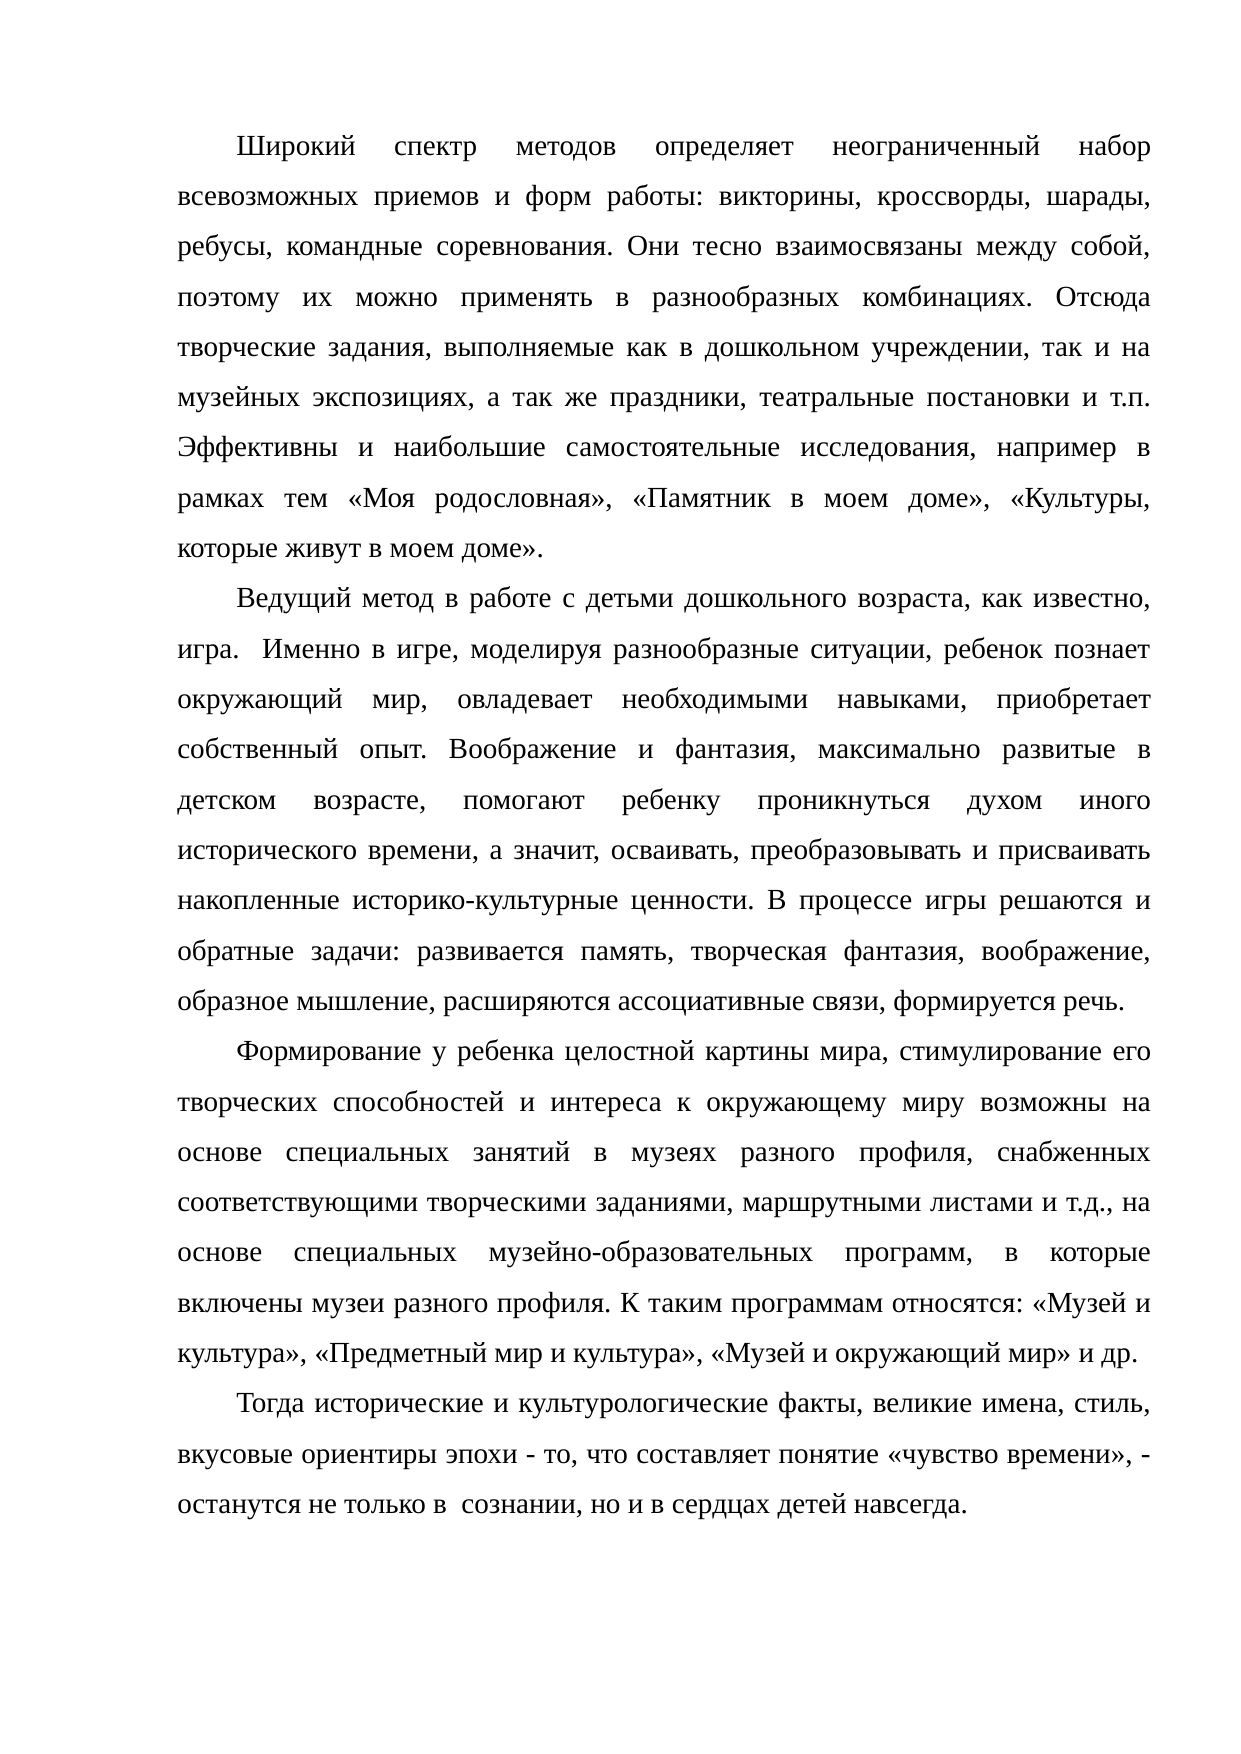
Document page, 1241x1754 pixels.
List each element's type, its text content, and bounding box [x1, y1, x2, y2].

text Формирование у ребенка целостной картины мира, стимулирование его творческих способностей и интереса к окружающему миру возможны на основе специальных занятий в музеях разного профиля, снабженных соответствующими творческими заданиями, маршрутными листами и т.д., на основе специальных музейно-образовательных программ, в которые включены музеи разного профиля. К таким программам относятся: «Музей и культура», «Предметный мир и культура», «Музей и окружающий мир» и др. [177, 1033, 1152, 1369]
text Тогда исторические и культурологические факты, великие имена, стиль, вкусовые ориентиры эпохи - то, что составляет понятие «чувство времени», - останутся не только в сознании, но и в сердцах детей навсегда. [177, 1386, 1152, 1520]
text Широкий спектр методов определяет неограниченный набор всевозможных приемов и форм работы: викторины, кроссворды, шарады, ребусы, командные соревнования. Они тесно взаимосвязаны между собой, поэтому их можно применять в разнообразных комбинациях. Отсюда творческие задания, выполняемые как в дошкольном учреждении, так и на музейных экспозициях, а так же праздники, театральные постановки и т.п. Эффективны и наибольшие самостоятельные исследования, например в рамках тем «Моя родословная», «Памятник в моем доме», «Культуры, которые живут в моем доме». [177, 128, 1152, 564]
text Ведущий метод в работе с детьми дошкольного возраста, как известно, игра. Именно в игре, моделируя разнообразные ситуации, ребенок познает окружающий мир, овладевает необходимыми навыками, приобретает собственный опыт. Воображение и фантазия, максимально развитые в детском возрасте, помогают ребенку проникнуться духом иного исторического времени, а значит, осваивать, преобразовывать и присваивать накопленные историко-культурные ценности. В процессе игры решаются и обратные задачи: развивается память, творческая фантазия, воображение, образное мышление, расширяются ассоциативные связи, формируется речь. [177, 581, 1152, 1017]
